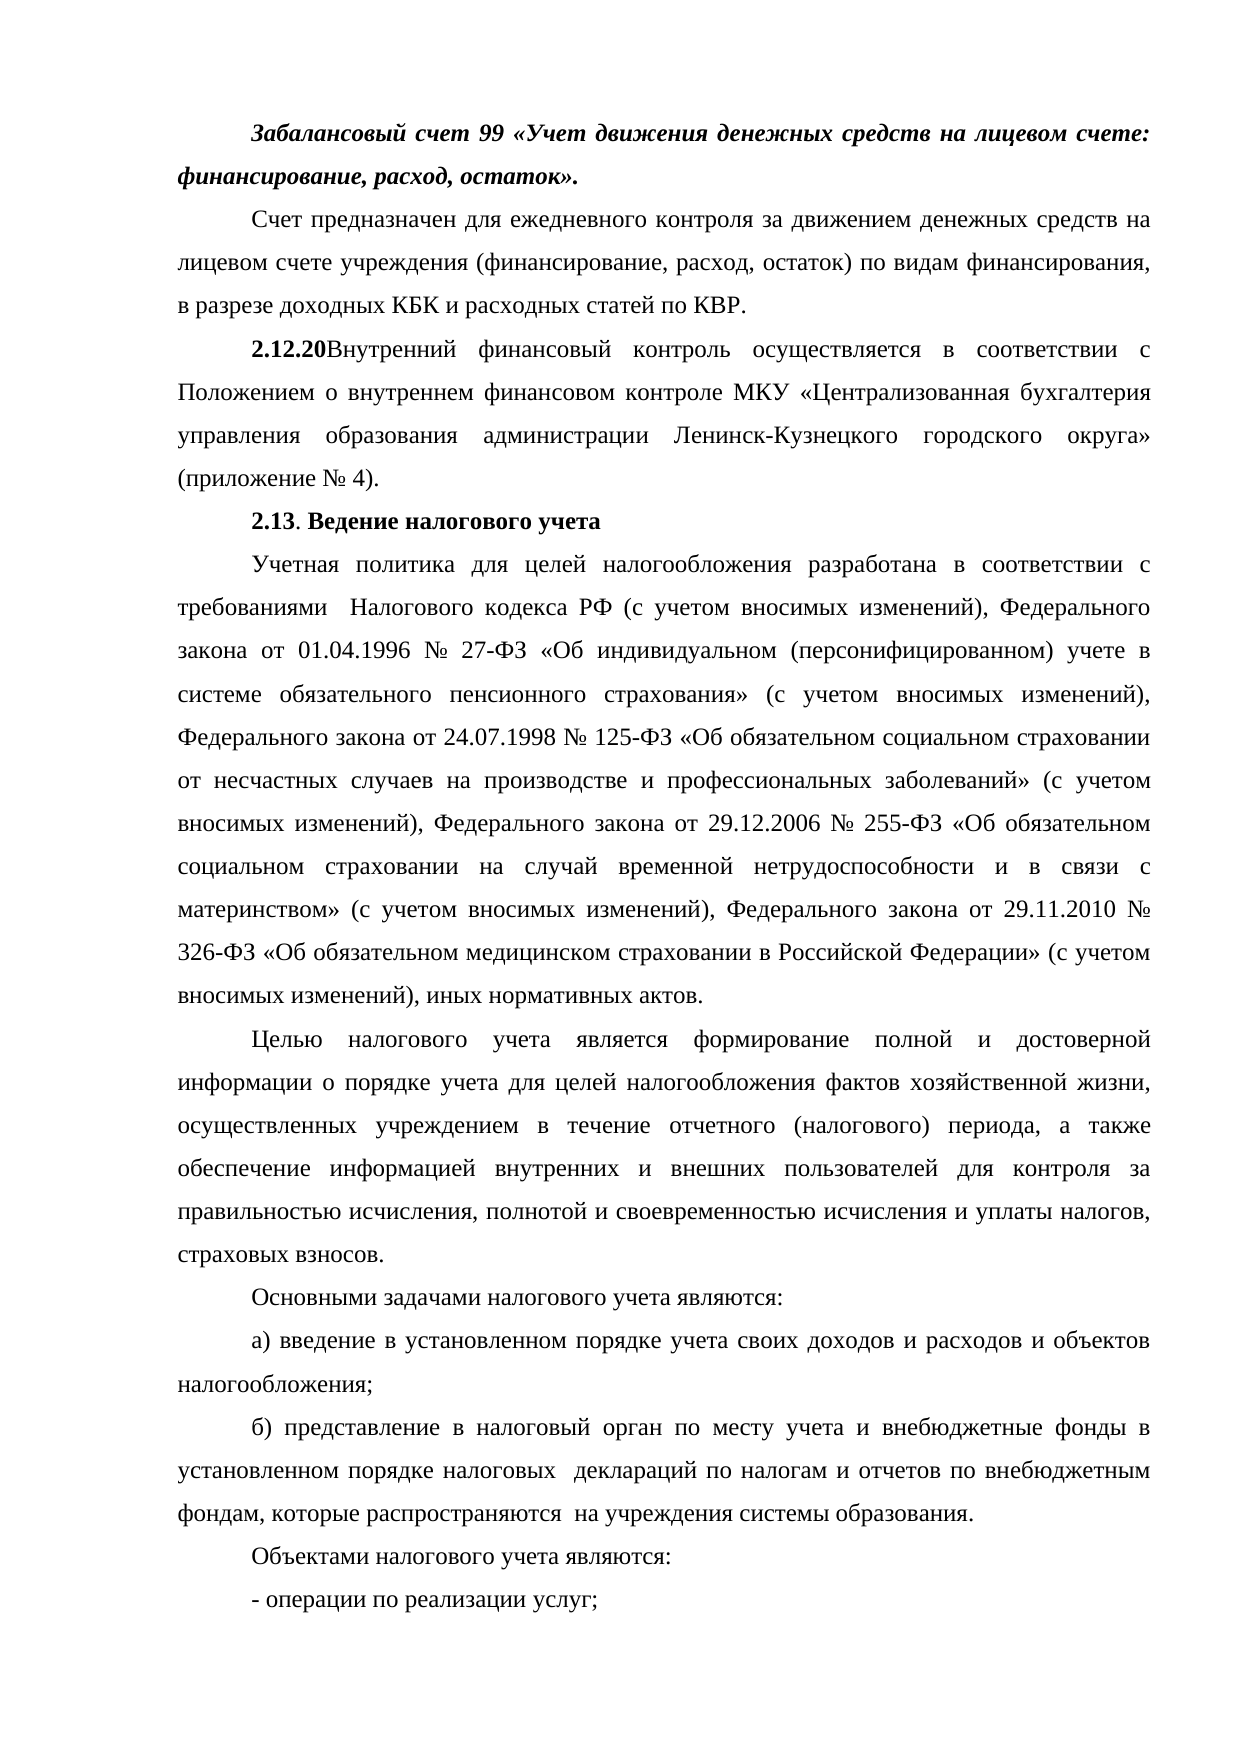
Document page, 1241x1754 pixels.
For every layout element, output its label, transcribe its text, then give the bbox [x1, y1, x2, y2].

text Целью налогового учета является формирование полной и достоверной информации о порядке учета для целей налогообложения фактов хозяйственной жизни, осуществленных учреждением в течение отчетного (налогового) периода, а также обеспечение информацией внутренних и внешних пользователей для контроля за правильностью исчисления, полнотой и своевременностью исчисления и уплаты налогов, страховых взносов. [177, 1024, 1152, 1268]
text 2.12.20Внутренний финансовый контроль осуществляется в соответствии с Положением о внутреннем финансовом контроле МКУ «Централизованная бухгалтерия управления образования администрации Ленинск-Кузнецкого городского округа» (приложение № 4). [177, 334, 1152, 492]
text Забалансовый счет 99 «Учет движения денежных средств на лицевом счете: финансирование, расход, остаток». [177, 118, 1152, 190]
text а) введение в установленном порядке учета своих доходов и расходов и объектов налогообложения; [177, 1326, 1152, 1397]
text - операции по реализации услуг; [177, 1584, 1152, 1613]
text б) представление в налоговый орган по месту учета и внебюджетные фонды в установленном порядке налоговых деклараций по налогам и отчетов по внебюджетным фондам, которые распространяются на учреждения системы образования. [177, 1412, 1152, 1527]
text Счет предназначен для ежедневного контроля за движением денежных средств на лицевом счете учреждения (финансирование, расход, остаток) по видам финансирования, в разрезе доходных КБК и расходных статей по КВР. [177, 204, 1152, 319]
text Объектами налогового учета являются: [177, 1541, 1152, 1570]
text Учетная политика для целей налогообложения разработана в соответствии с требованиями Налогового кодекса РФ (с учетом вносимых изменений), Федерального закона от 01.04.1996 № 27-ФЗ «Об индивидуальном (персонифицированном) учете в системе обязательного пенсионного страхования» (с учетом вносимых изменений), Федерального закона от 24.07.1998 № 125-ФЗ «Об обязательном социальном страховании от несчастных случаев на производстве и профессиональных заболеваний» (с учетом вносимых изменений), Федерального закона от 29.12.2006 № 255-ФЗ «Об обязательном социальном страховании на случай временной нетрудоспособности и в связи с материнством» (с учетом вносимых изменений), Федерального закона от 29.11.2010 № 326-ФЗ «Об обязательном медицинском страховании в Российской Федерации» (с учетом вносимых изменений), иных нормативных актов. [177, 549, 1152, 1009]
text Основными задачами налогового учета являются: [177, 1282, 1152, 1311]
text 2.13. Ведение налогового учета [177, 506, 1152, 535]
